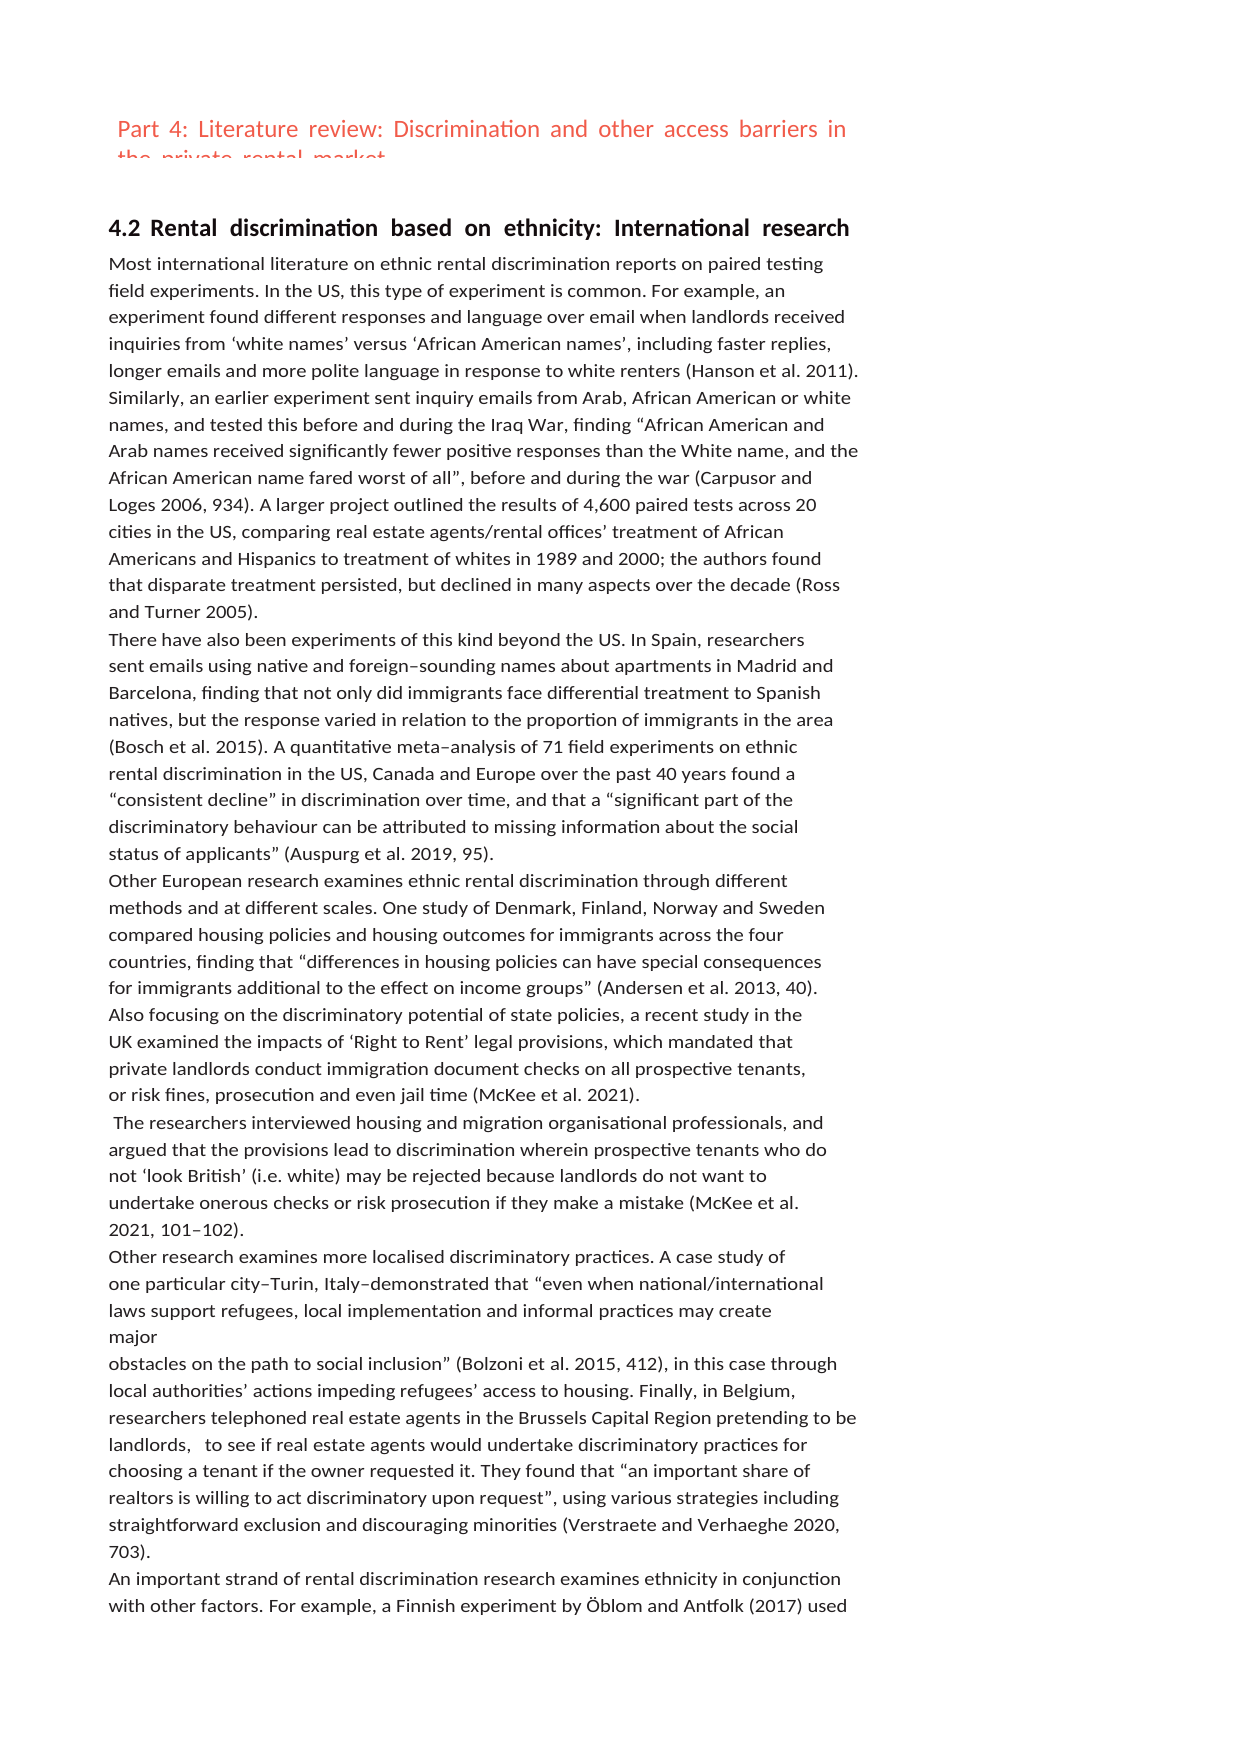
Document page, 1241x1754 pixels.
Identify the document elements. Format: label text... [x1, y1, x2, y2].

text There have also been experiments of this kind beyond the US. In Spain, researchers sent emails using native and foreign–sounding names about apartments in Madrid and Barcelona, finding that not only did immigrants face differential treatment to Spanish natives, but the response varied in relation to the proportion of immigrants in the area (Bosch et al. 2015). A quantitative meta–analysis of 71 field experiments on ethnic rental discrimination in the US, Canada and Europe over the past 40 years found a “consistent decline” in discrimination over time, and that a “significant part of the discriminatory behaviour can be attributed to missing information about the social status of applicants” (Auspurg et al. 2019, 95). [108, 628, 842, 865]
subtitle Rental discrimination based on ethnicity: International research [108, 212, 1240, 243]
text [108, 1567, 870, 1617]
text Most international literature on ethnic rental discrimination reports on paired testing field experiments. In the US, this type of experiment is common. For example, an experiment found different responses and language over email when landlords received inquiries from ‘white names’ versus ‘African American names’, including faster replies, longer emails and more polite language in response to white renters (Hanson et al. 2011). Similarly, an earlier experiment sent inquiry emails from Arab, African American or white names, and tested this before and during the Iraq War, finding “African American and Arab names received significantly fewer positive responses than the White name, and the African American name fared worst of all”, before and during the war (Carpusor and Loges 2006, 934). A larger project outlined the results of 4,600 paired tests across 20 cities in the US, comparing real estate agents/rental offices’ treatment of African Americans and Hispanics to treatment of whites in 1989 and 2000; the authors found that disparate treatment persisted, but declined in many aspects over the decade (Ross and Turner 2005). [108, 252, 861, 623]
text Other European research examines ethnic rental discrimination through different methods and at different scales. One study of Denmark, Finland, Norway and Sweden compared housing policies and housing outcomes for immigrants across the four countries, finding that “differences in housing policies can have special consequences for immigrants additional to the effect on income groups” (Andersen et al. 2013, 40). Also focusing on the discriminatory potential of state policies, a recent study in the UK examined the impacts of ‘Right to Rent’ legal provisions, which mandated that private landlords conduct immigration document checks on all prospective tenants, or risk fines, prosecution and even jail time (McKee et al. 2021). [108, 869, 829, 1107]
text The researchers interviewed housing and migration organisational professionals, and argued that the provisions lead to discrimination wherein prospective tenants who do not ‘look British’ (i.e. white) may be rejected because landlords do not want to undertake onerous checks or risk prosecution if they make a mistake (McKee et al. 2021, 101–102). [108, 1111, 849, 1241]
text Other research examines more localised discriminatory practices. A case study of one particular city–Turin, Italy–demonstrated that “even when national/international laws support refugees, local implementation and informal practices may create major [108, 1245, 824, 1348]
text obstacles on the path to social inclusion” (Bolzoni et al. 2015, 412), in this case through local authorities’ actions impeding refugees’ access to housing. Finally, in Belgium, researchers telephoned real estate agents in the Brussels Capital Region pretending to be landlords, to see if real estate agents would undertake discriminatory practices for choosing a tenant if the owner requested it. They found that “an important share of realtors is willing to act discriminatory upon request”, using various strategies including straightforward exclusion and discouraging minorities (Verstraete and Verhaeghe 2020, 703). [108, 1353, 864, 1563]
